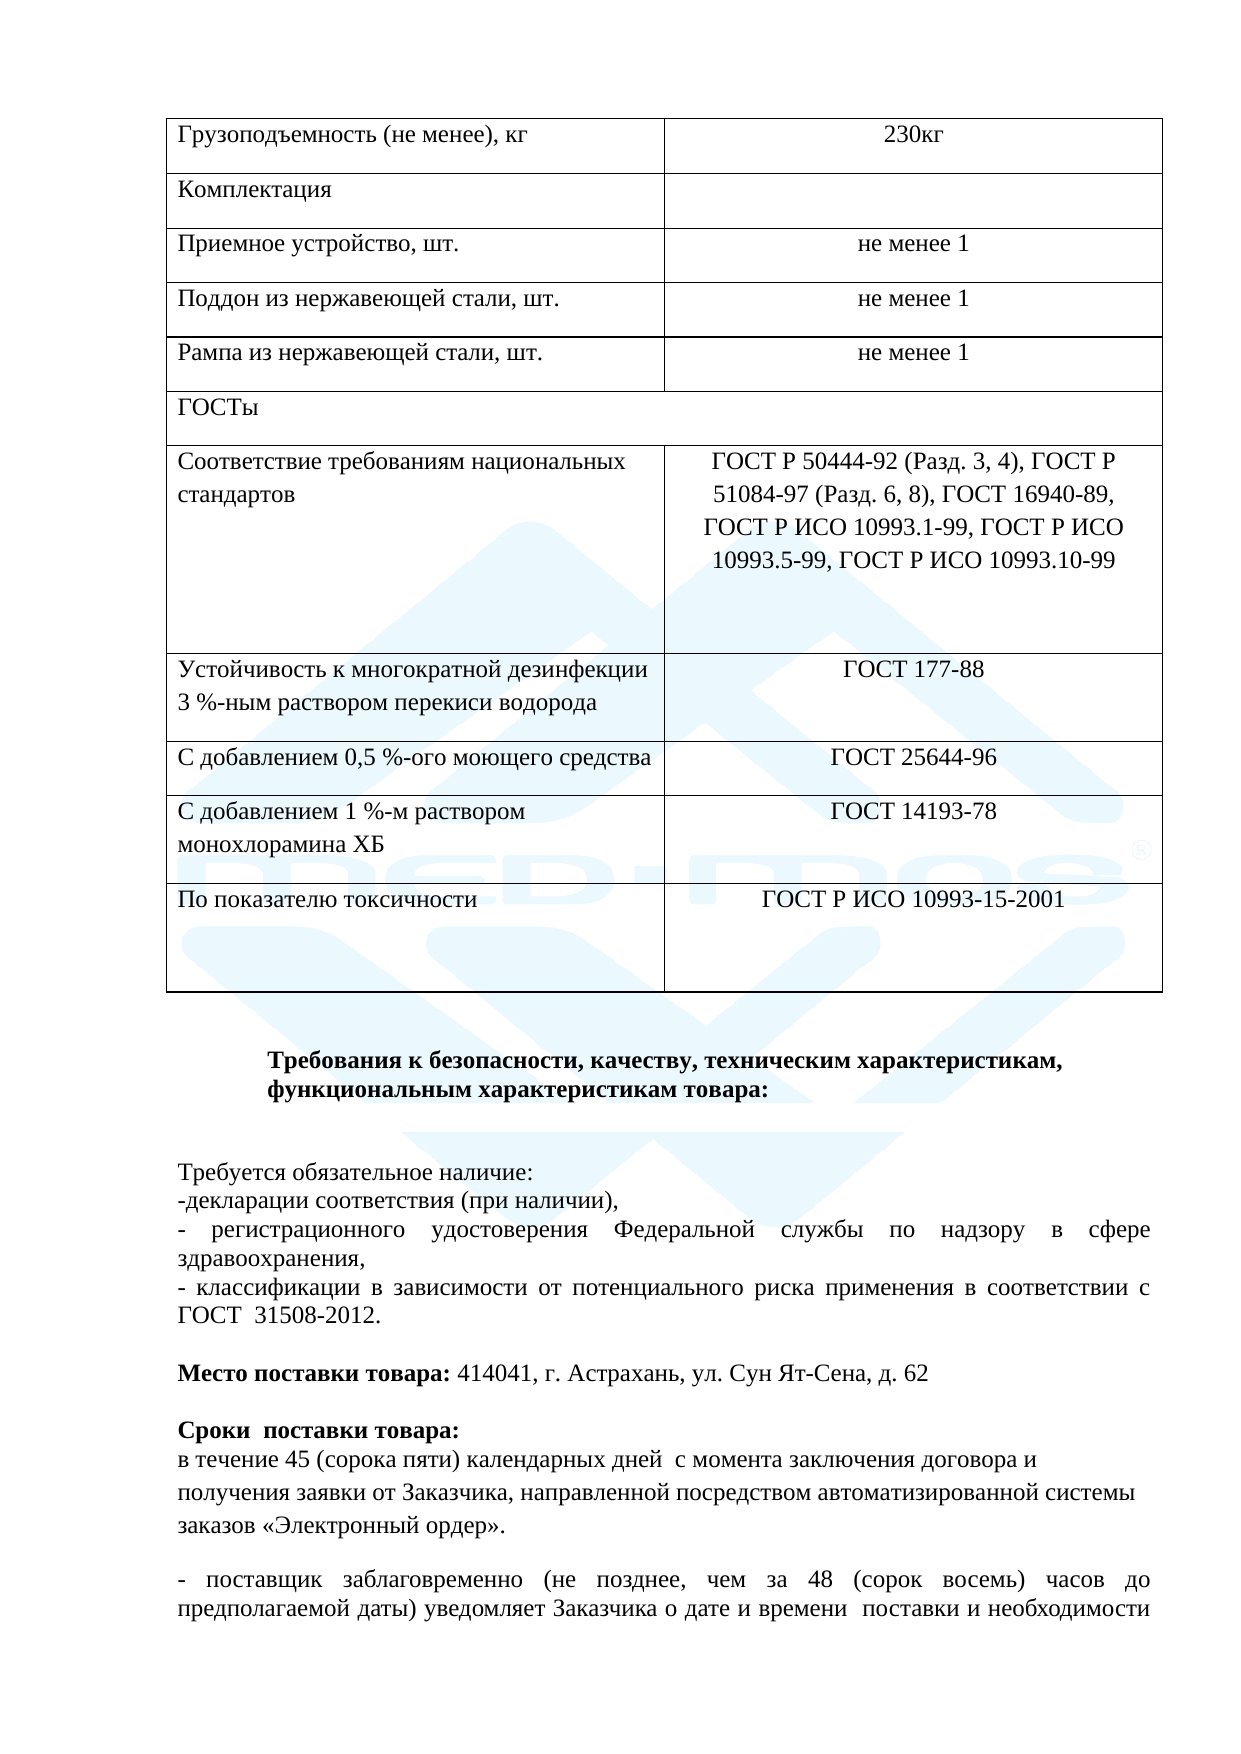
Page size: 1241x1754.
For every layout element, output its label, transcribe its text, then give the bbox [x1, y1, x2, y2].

table_cell не менее 1 [665, 283, 1162, 336]
table_cell Рампа из нержавеющей стали, шт. [167, 338, 664, 391]
table_cell Устойчивость к многократной дезинфекции 3 %-ным раствором перекиси водорода [167, 654, 664, 741]
table_cell Соответствие требованиям национальных стандартов [167, 446, 664, 653]
table_cell С добавлением 0,5 %-ого моющего средства [167, 742, 664, 795]
table_cell Грузоподъемность (не менее), кг [167, 119, 664, 173]
table_cell С добавлением 1 %-м раствором монохлорамина ХБ [167, 796, 664, 883]
table_cell не менее 1 [665, 229, 1162, 282]
text -декларации соответствия (при наличии), [177, 1186, 1152, 1214]
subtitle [177, 1564, 1152, 1622]
table_cell ГОСТ Р ИСО 10993-15-2001 [665, 884, 1162, 991]
table_cell ГОСТ Р 50444-92 (Разд. 3, 4), ГОСТ Р 51084-97 (Разд. 6, 8), ГОСТ 16940-89, ГОСТ Р ИСО 10993.1-99, ГОСТ Р ИСО 10993.5-99, ГОСТ Р ИСО 10993.10-99 [665, 446, 1162, 653]
table_cell Приемное устройство, шт. [167, 229, 664, 282]
text Требуется обязательное наличие: [177, 1157, 1152, 1186]
text - классификации в зависимости от потенциального риска применения в соответствии с ГОСТ 31508-2012. [177, 1272, 1152, 1329]
table_cell ГОСТ 177-88 [665, 654, 1162, 741]
table_cell не менее 1 [665, 338, 1162, 391]
table_cell ГОСТ 14193-78 [665, 796, 1162, 883]
subtitle Требования к безопасности, качеству, техническим характеристикам, функциональным характеристикам товара: [267, 1046, 1152, 1103]
text Место поставки товара: 414041, г. Астрахань, ул. Сун Ят-Сена, д. 62 [177, 1358, 1152, 1387]
table_cell По показателю токсичности [167, 884, 664, 991]
table_cell Поддон из нержавеющей стали, шт. [167, 283, 664, 336]
table_cell [665, 174, 1162, 227]
table_cell 230кг [665, 119, 1162, 173]
text - регистрационного удостоверения Федеральной службы по надзору в сфере здравоохранения, [177, 1214, 1152, 1272]
text Сроки поставки товара: [177, 1416, 1152, 1444]
table_cell ГОСТы [167, 392, 1162, 445]
text в течение 45 (сорока пяти) календарных дней с момента заключения договора и получения заявки от Заказчика, направленной посредством автоматизированной системы заказов «Электронный ордер». [177, 1444, 1152, 1539]
table_cell ГОСТ 25644-96 [665, 742, 1162, 795]
table_cell Комплектация [167, 174, 664, 227]
